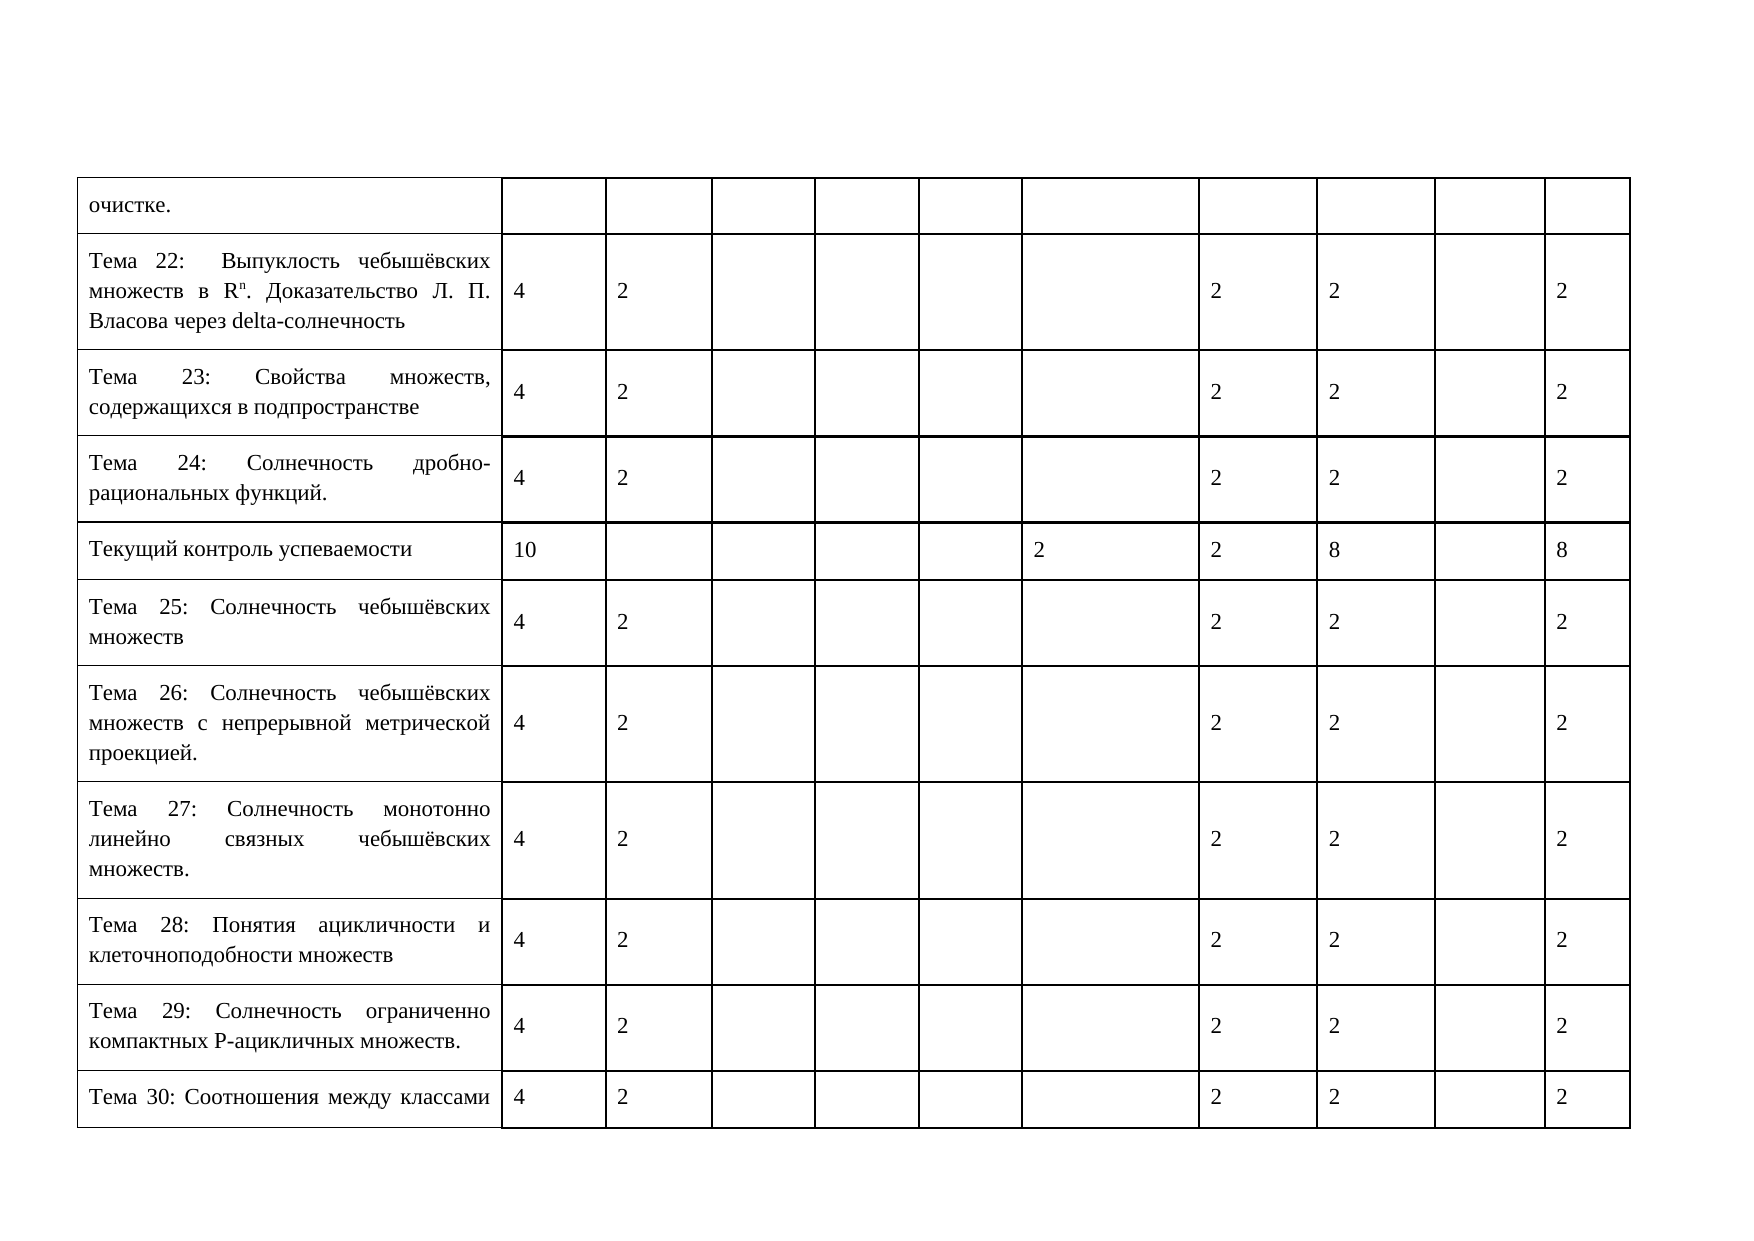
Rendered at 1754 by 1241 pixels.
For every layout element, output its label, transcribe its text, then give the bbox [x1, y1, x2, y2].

table_cell 2 [607, 783, 711, 897]
table_cell [816, 524, 918, 579]
table_cell 2 [1318, 581, 1434, 665]
table_cell [713, 179, 814, 233]
table_cell 4 [503, 783, 605, 897]
table_cell 2 [1200, 986, 1316, 1069]
table_cell [1436, 179, 1544, 233]
table_cell [1436, 986, 1544, 1069]
table_cell 2 [1546, 351, 1629, 435]
table_cell [920, 783, 1021, 897]
table_cell [920, 581, 1021, 665]
table_cell Текущий контроль успеваемости [78, 523, 501, 579]
table_cell [1436, 1072, 1544, 1127]
table_cell [816, 581, 918, 665]
table_cell 4 [503, 351, 605, 435]
table_cell 2 [1546, 667, 1629, 781]
table_cell 2 [607, 1072, 711, 1127]
table_cell [1023, 986, 1198, 1069]
table_cell 2 [1546, 1072, 1629, 1127]
table_cell 2 [607, 351, 711, 435]
table_cell [713, 783, 814, 897]
table_cell [1023, 351, 1198, 435]
table_cell [713, 986, 814, 1069]
table_cell 2 [1546, 235, 1629, 349]
table_cell 2 [1200, 900, 1316, 983]
table_cell [920, 900, 1021, 983]
table_cell [920, 351, 1021, 435]
table_cell [1436, 524, 1544, 579]
table_cell [920, 179, 1021, 233]
table_cell 2 [1200, 667, 1316, 781]
table_cell [816, 667, 918, 781]
table_cell 8 [1318, 524, 1434, 579]
table_cell [1023, 235, 1198, 349]
table_cell 4 [503, 667, 605, 781]
table_cell [816, 235, 918, 349]
table_cell [1436, 235, 1544, 349]
table_cell [713, 1072, 814, 1127]
table_cell 2 [1318, 179, 1434, 233]
table_cell Тема 27: Солнечность монотонно линейно связных чебышёвских множеств. [78, 782, 501, 897]
table_cell Тема 22: Выпуклость чебышёвских множеств в Rn. Доказательство Л. П. Власова через delta-солнечность [78, 234, 501, 349]
table_cell 2 [1318, 235, 1434, 349]
table_cell 4 [503, 438, 605, 521]
table_cell 2 [607, 179, 711, 233]
table_cell 2 [607, 900, 711, 983]
table_cell [713, 581, 814, 665]
table_cell [1023, 438, 1198, 521]
table_cell 2 [1200, 235, 1316, 349]
table_cell Тема 28: Понятия ацикличности и клеточноподобности множеств [78, 899, 501, 983]
table_cell 4 [503, 235, 605, 349]
table_cell 2 [1318, 1072, 1434, 1127]
table_cell 2 [607, 581, 711, 665]
table_cell [1436, 783, 1544, 897]
table_cell 2 [1318, 351, 1434, 435]
table_cell [713, 351, 814, 435]
table_cell Тема 24: Солнечность дробно-рациональных функций. [78, 436, 501, 521]
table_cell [78, 1071, 501, 1127]
table_cell Тема 25: Солнечность чебышёвских множеств [78, 580, 501, 665]
table_cell 2 [1546, 783, 1629, 897]
table_cell 8 [1546, 524, 1629, 579]
table_cell [713, 667, 814, 781]
table_cell [1023, 179, 1198, 233]
table_cell [920, 667, 1021, 781]
table_cell [1023, 783, 1198, 897]
table_cell 2 [1318, 900, 1434, 983]
table_cell 2 [1200, 581, 1316, 665]
table_cell Тема 29: Солнечность ограниченно компактных P-ацикличных множеств. [78, 985, 501, 1069]
table_cell [1436, 900, 1544, 983]
table_cell [1436, 438, 1544, 521]
table_cell [1436, 351, 1544, 435]
table_cell 2 [1318, 986, 1434, 1069]
table_cell 4 [503, 1072, 605, 1127]
table_cell [920, 524, 1021, 579]
table_cell [713, 900, 814, 983]
table_cell [607, 524, 711, 579]
table_cell Тема 26: Солнечность чебышёвских множеств с непрерывной метрической проекцией. [78, 666, 501, 781]
table_cell [713, 235, 814, 349]
table_cell [1023, 1072, 1198, 1127]
table_cell 2 [1546, 986, 1629, 1069]
table_cell Тема 23: Свойства множеств, содержащихся в подпространстве [78, 350, 501, 435]
table_cell 4 [503, 581, 605, 665]
table_cell [920, 1072, 1021, 1127]
table_cell 2 [1546, 438, 1629, 521]
table_cell [920, 438, 1021, 521]
table_cell [816, 1072, 918, 1127]
table_cell 2 [1318, 783, 1434, 897]
table_cell 2 [1200, 524, 1316, 579]
table_cell [920, 235, 1021, 349]
table_cell 2 [1546, 179, 1629, 233]
table_cell 2 [1200, 1072, 1316, 1127]
table_cell [1023, 900, 1198, 983]
table_cell 2 [1318, 438, 1434, 521]
table_cell 2 [1546, 900, 1629, 983]
table_cell 2 [1200, 179, 1316, 233]
table_cell 2 [1200, 438, 1316, 521]
table_cell 2 [1200, 783, 1316, 897]
table_cell [816, 986, 918, 1069]
table_cell 2 [607, 235, 711, 349]
table_cell [920, 986, 1021, 1069]
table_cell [78, 178, 501, 233]
table_cell [1436, 667, 1544, 781]
table_cell [713, 524, 814, 579]
table_cell 2 [1023, 524, 1198, 579]
table_cell 2 [607, 438, 711, 521]
table_cell [1436, 581, 1544, 665]
table_cell 2 [1546, 581, 1629, 665]
table_cell [816, 783, 918, 897]
table_cell 2 [607, 986, 711, 1069]
table_cell 4 [503, 900, 605, 983]
table_cell 4 [503, 179, 605, 233]
table_cell [816, 179, 918, 233]
table_cell [713, 438, 814, 521]
table_cell [816, 351, 918, 435]
table_cell 2 [1200, 351, 1316, 435]
table_cell [1023, 581, 1198, 665]
table_cell 2 [1318, 667, 1434, 781]
table_cell 4 [503, 986, 605, 1069]
table_cell [816, 438, 918, 521]
table_cell 10 [503, 524, 605, 579]
table_cell 2 [607, 667, 711, 781]
table_cell [1023, 667, 1198, 781]
table_cell [816, 900, 918, 983]
